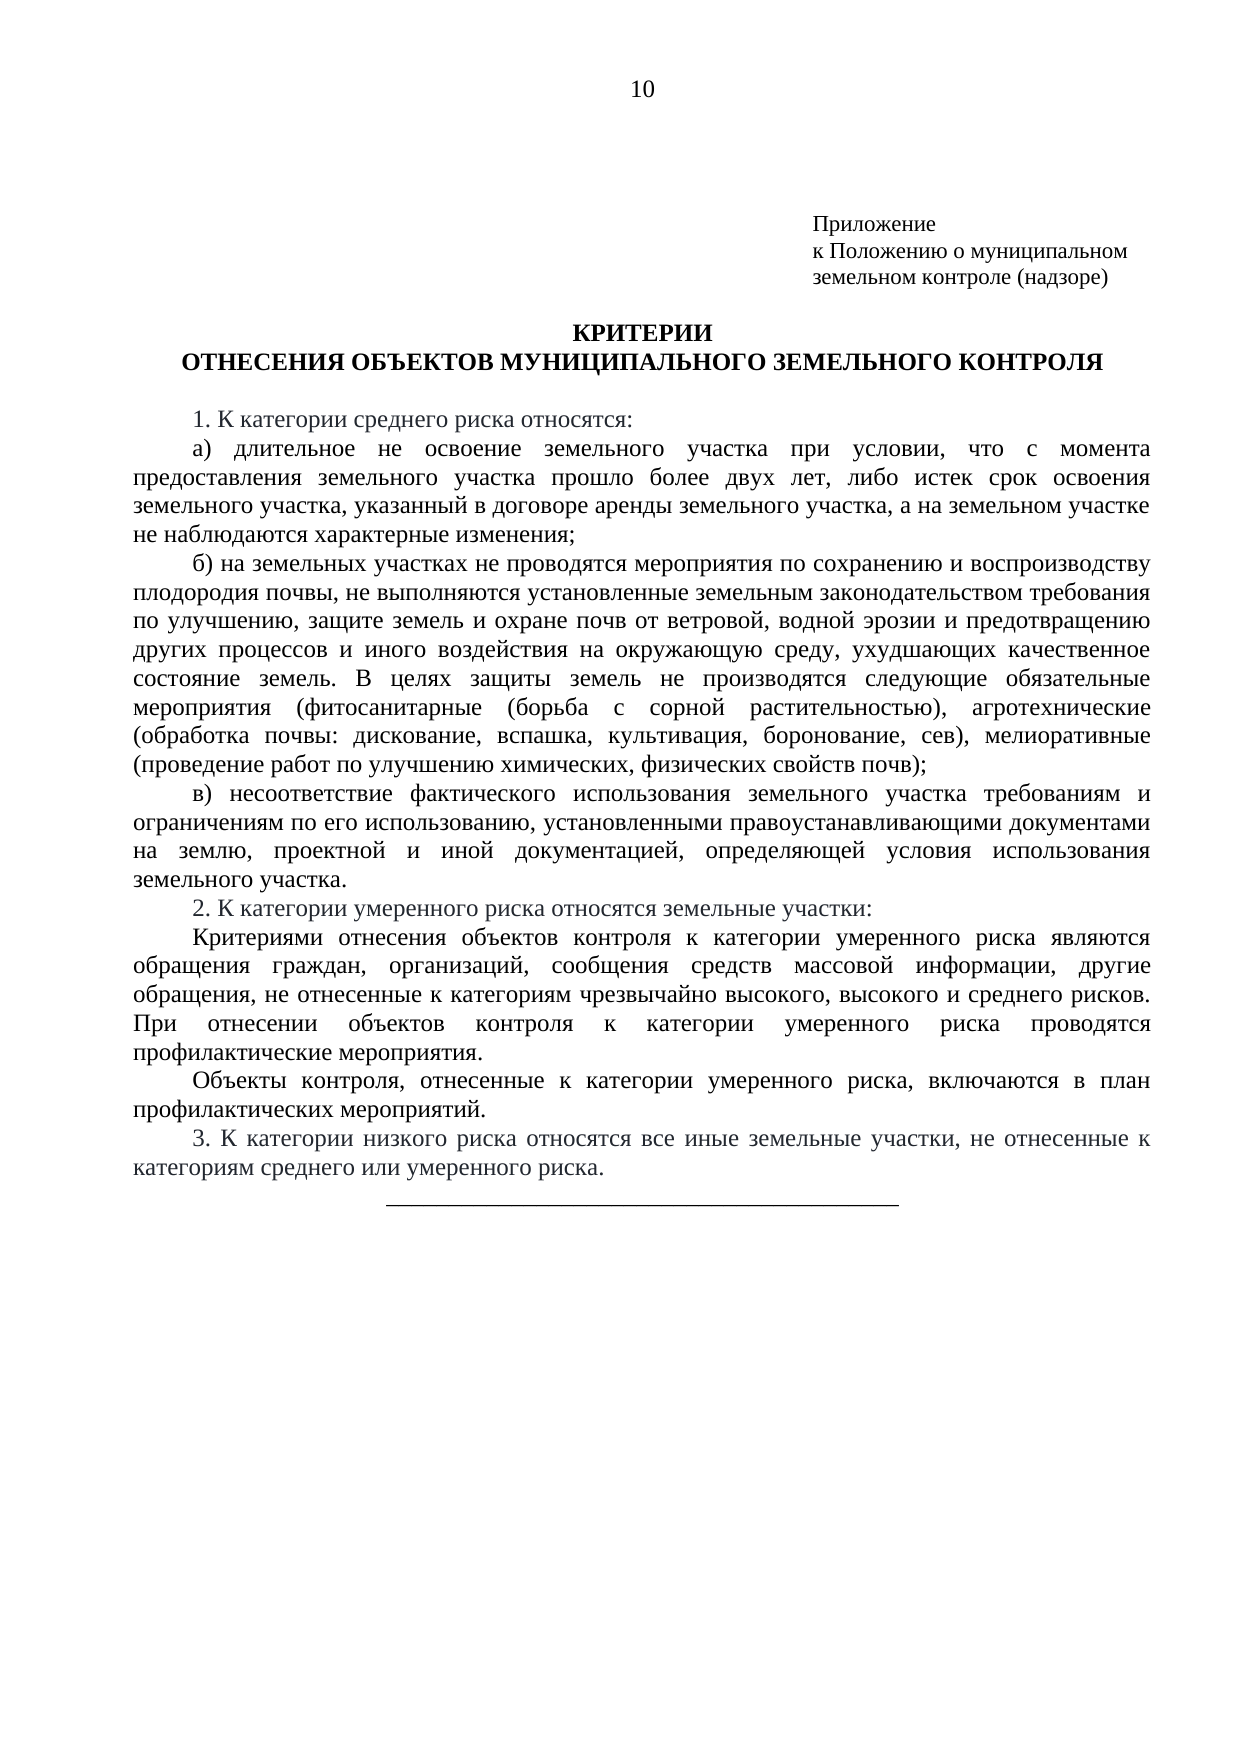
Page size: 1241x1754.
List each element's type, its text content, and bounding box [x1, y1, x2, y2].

text в) несоответствие фактического использования земельного участка требованиям и ограничениям по его использованию, установленными правоустанавливающими документами на землю, проектной и иной документацией, определяющей условия использования земельного участка. [133, 778, 1152, 893]
text земельном контроле (надзоре) [812, 263, 1152, 289]
text 1. К категории среднего риска относятся: [133, 404, 1152, 433]
text _________________________________________ [133, 1181, 1152, 1209]
text 2. К категории умеренного риска относятся земельные участки: [133, 893, 1152, 922]
text а) длительное не освоение земельного участка при условии, что с момента предоставления земельного участка прошло более двух лет, либо истек срок освоения земельного участка, указанный в договоре аренды земельного участка, а на земельном участке не наблюдаются характерные изменения; [133, 433, 1152, 548]
text Приложение [812, 210, 1152, 237]
text к Положению о муниципальном [812, 237, 1152, 263]
text Объекты контроля, отнесенные к категории умеренного риска, включаются в план профилактических мероприятий. [133, 1066, 1152, 1123]
text ОТНЕСЕНИЯ ОБЪЕКТОВ МУНИЦИПАЛЬНОГО ЗЕМЕЛЬНОГО КОНТРОЛЯ [133, 347, 1152, 376]
text КРИТЕРИИ [133, 318, 1152, 347]
text 3. К категории низкого риска относятся все иные земельные участки, не отнесенные к категориям среднего или умеренного риска. [133, 1123, 1152, 1181]
text Критериями отнесения объектов контроля к категории умеренного риска являются обращения граждан, организаций, сообщения средств массовой информации, другие обращения, не отнесенные к категориям чрезвычайно высокого, высокого и среднего рисков. При отнесении объектов контроля к категории умеренного риска проводятся профилактические мероприятия. [133, 922, 1152, 1066]
text б) на земельных участках не проводятся мероприятия по сохранению и воспроизводству плодородия почвы, не выполняются установленные земельным законодательством требования по улучшению, защите земель и охране почв от ветровой, водной эрозии и предотвращению других процессов и иного воздействия на окружающую среду, ухудшающих качественное состояние земель. В целях защиты земель не производятся следующие обязательные мероприятия (фитосанитарные (борьба с сорной растительностью), агротехнические (обработка почвы: дискование, вспашка, культивация, боронование, сев), мелиоративные (проведение работ по улучшению химических, физических свойств почв); [133, 548, 1152, 778]
